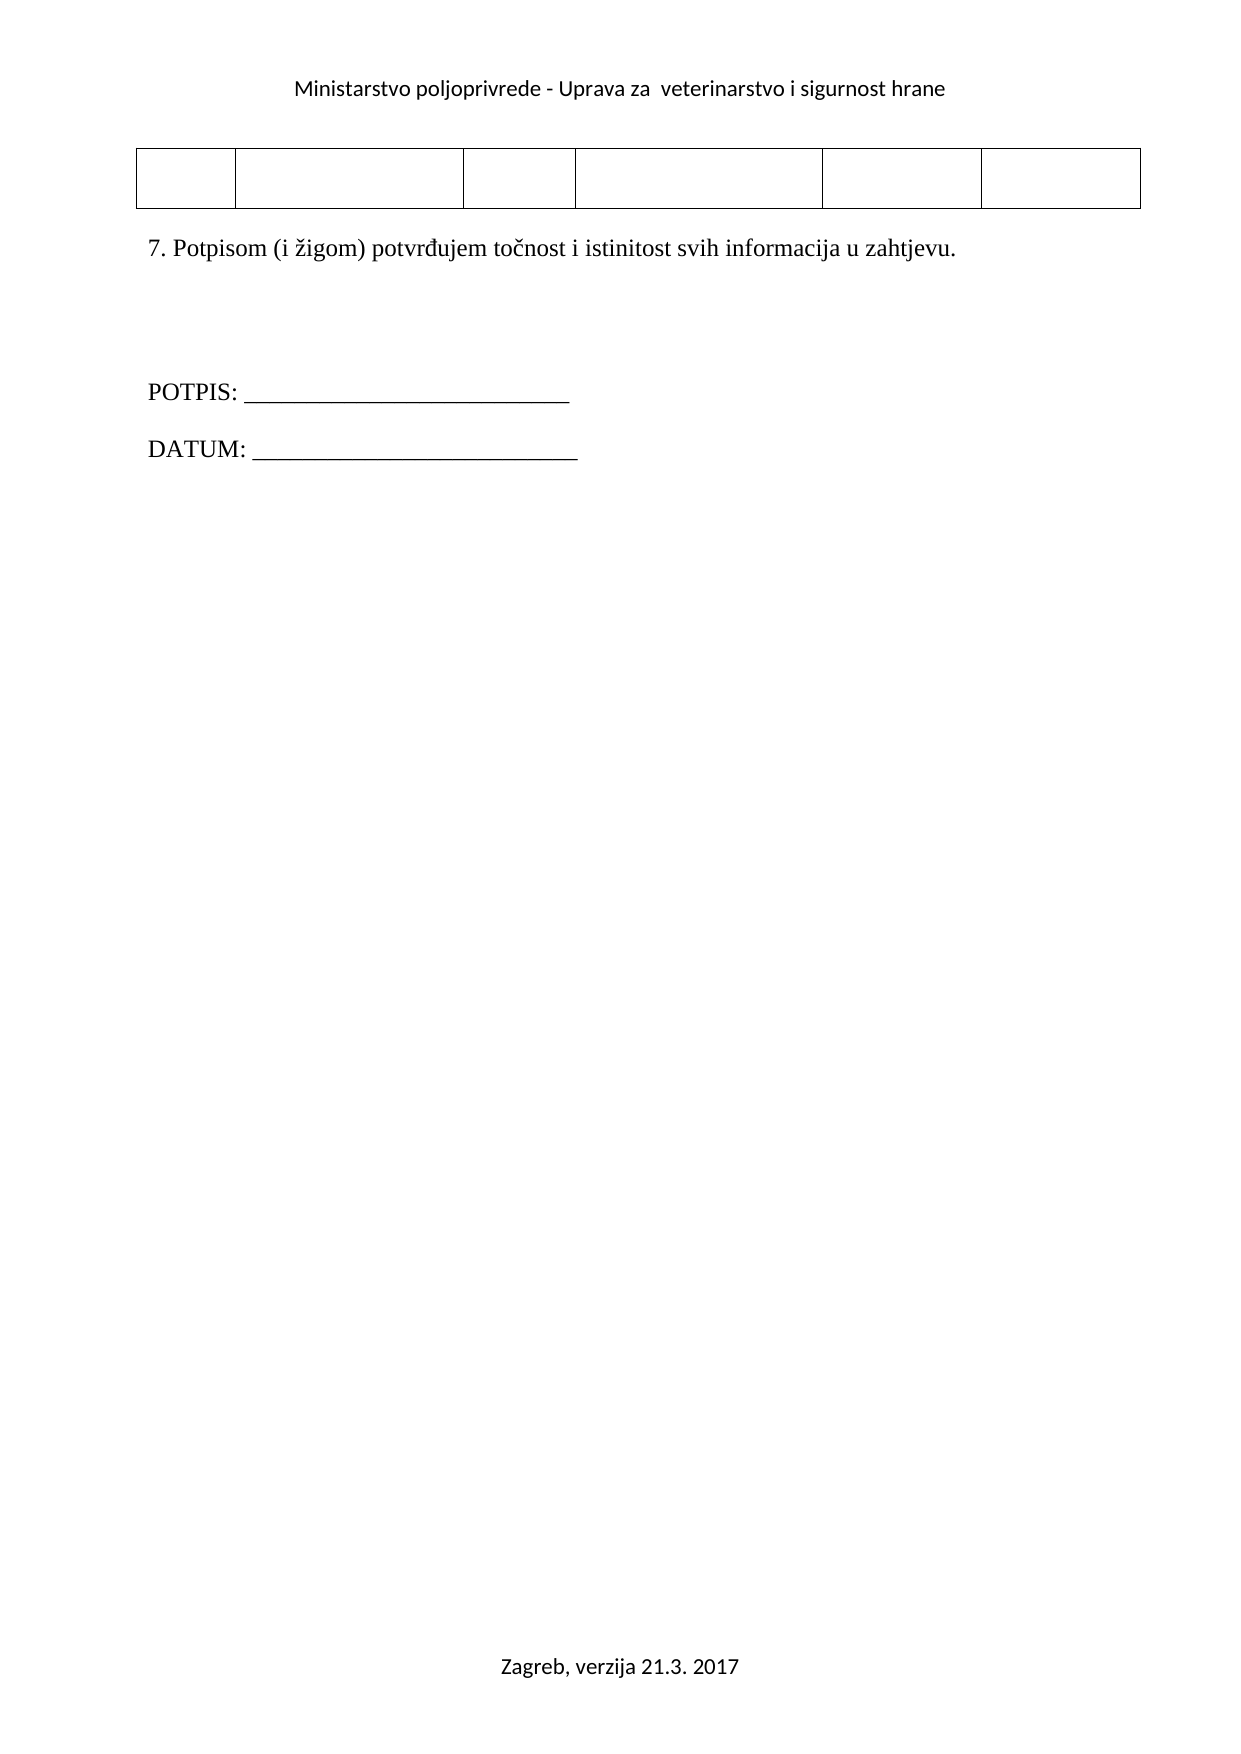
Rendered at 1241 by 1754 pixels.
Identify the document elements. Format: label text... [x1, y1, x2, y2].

table_cell [236, 149, 463, 208]
table_cell [464, 149, 575, 208]
text POTPIS: __________________________ [148, 377, 1093, 406]
table_cell [823, 149, 981, 208]
table_cell [137, 149, 235, 208]
table_cell [982, 149, 1140, 208]
text 7. Potpisom (i žigom) potvrđujem točnost i istinitost svih informacija u zahtjevu. [148, 233, 1093, 262]
table_cell [576, 149, 822, 208]
text DATUM: __________________________ [148, 434, 1093, 463]
